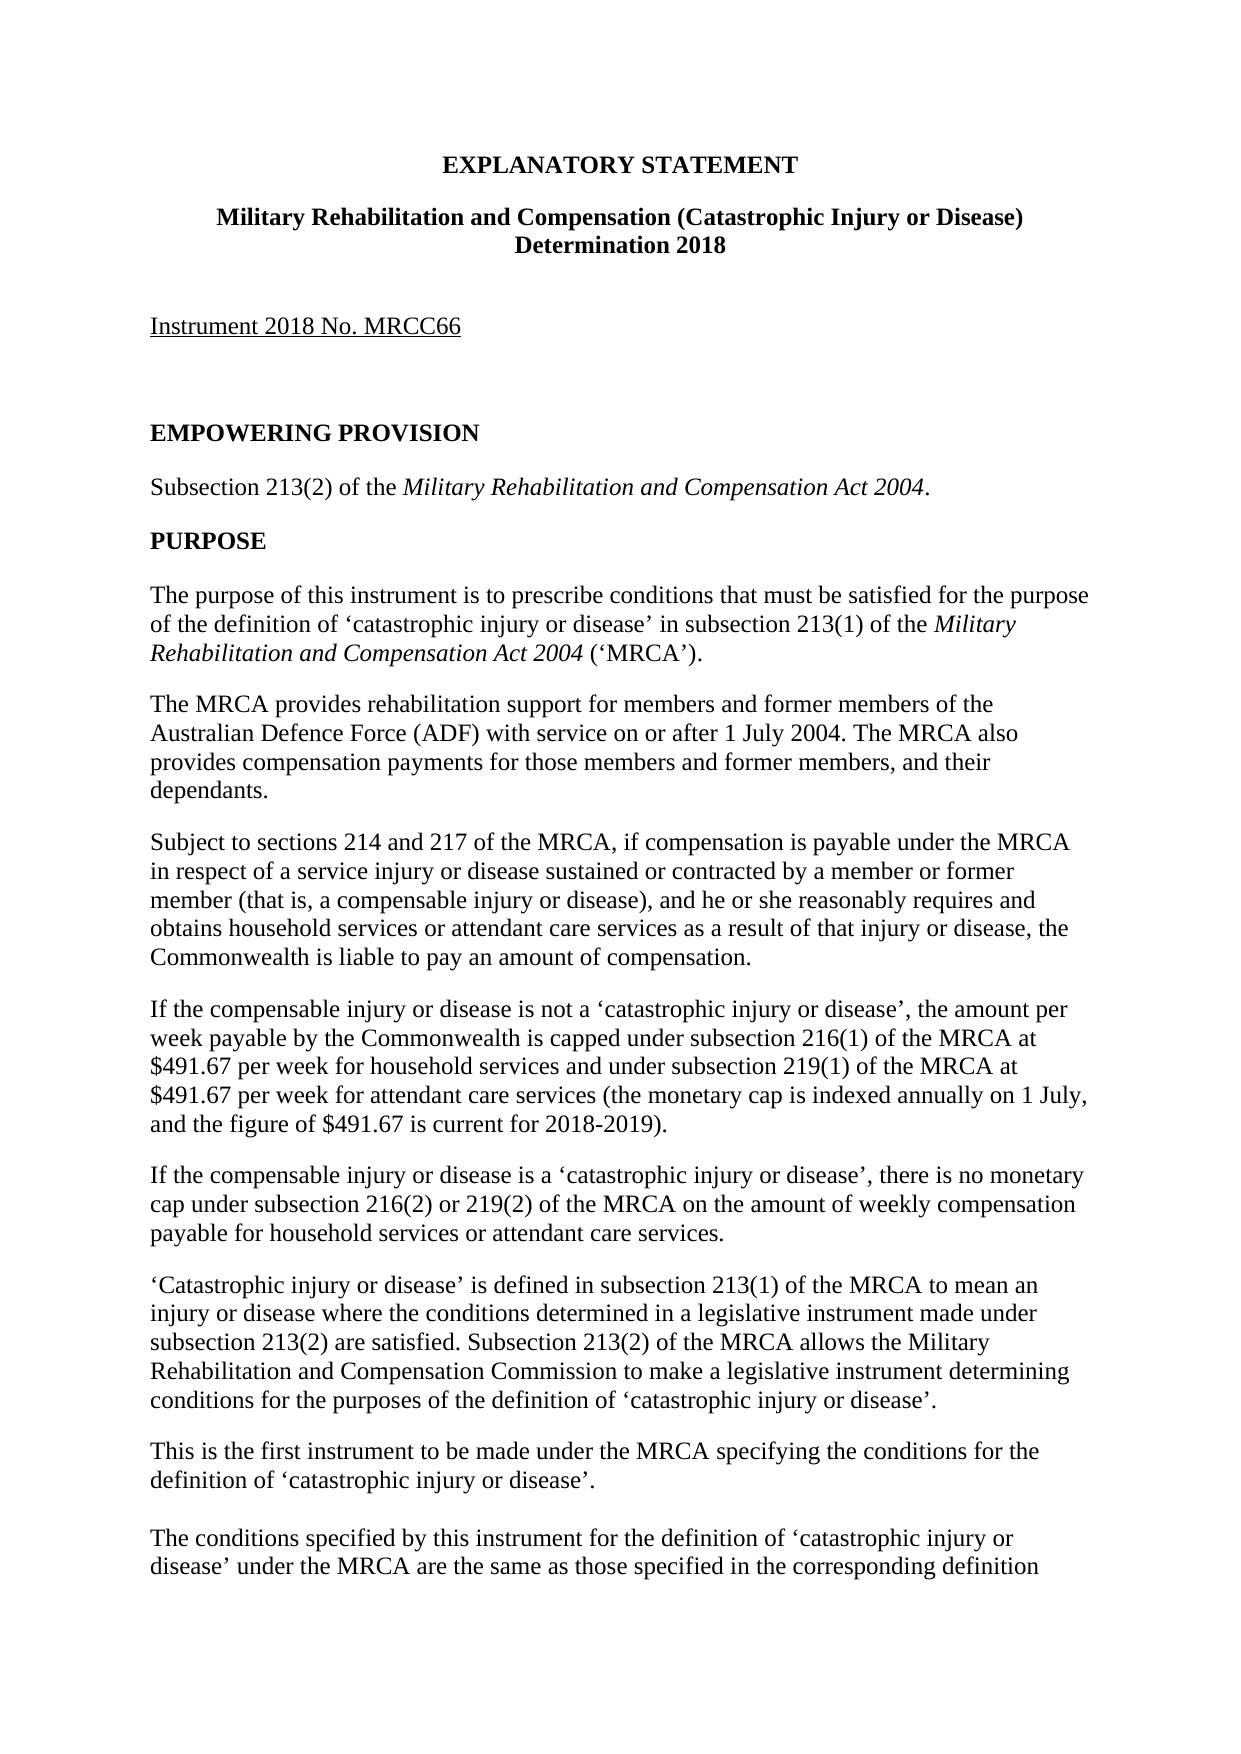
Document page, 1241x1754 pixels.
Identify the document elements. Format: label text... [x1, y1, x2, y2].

text This is the first instrument to be made under the MRCA specifying the conditions for the definition of ‘catastrophic injury or disease’. [150, 1436, 1090, 1494]
text The MRCA provides rehabilitation support for members and former members of the Australian Defence Force (ADF) with service on or after 1 July 2004. The MRCA also provides compensation payments for those members and former members, and their dependants. [150, 689, 1090, 804]
text Instrument 2018 No. MRCC66 [150, 311, 1090, 339]
text ‘Catastrophic injury or disease’ is defined in subsection 213(1) of the MRCA to mean an injury or disease where the conditions determined in a legislative instrument made under subsection 213(2) are satisfied. Subsection 213(2) of the MRCA allows the Military Rehabilitation and Compensation Commission to make a legislative instrument determining conditions for the purposes of the definition of ‘catastrophic injury or disease’. [150, 1270, 1090, 1413]
text Subject to sections 214 and 217 of the MRCA, if compensation is payable under the MRCA in respect of a service injury or disease sustained or contracted by a member or former member (that is, a compensable injury or disease), and he or she reasonably requires and obtains household services or attendant care services as a result of that injury or disease, the Commonwealth is liable to pay an amount of compensation. [150, 827, 1090, 971]
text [150, 1523, 1090, 1580]
text If the compensable injury or disease is a ‘catastrophic injury or disease’, there is no monetary cap under subsection 216(2) or 219(2) of the MRCA on the amount of weekly compensation payable for household services or attendant care services. [150, 1161, 1090, 1247]
text EMPOWERING PROVISION [150, 418, 1090, 447]
text Military Rehabilitation and Compensation (Catastrophic Injury or Disease) Determination 2018 [150, 202, 1090, 259]
text EXPLANATORY STATEMENT [150, 150, 1090, 179]
text If the compensable injury or disease is not a ‘catastrophic injury or disease’, the amount per week payable by the Commonwealth is capped under subsection 216(1) of the MRCA at $491.67 per week for household services and under subsection 219(1) of the MRCA at $491.67 per week for attendant care services (the monetary cap is indexed annually on 1 July, and the figure of $491.67 is current for 2018-2019). [150, 994, 1090, 1138]
text PURPOSE [150, 526, 1090, 555]
text Subsection 213(2) of the Military Rehabilitation and Compensation Act 2004. [150, 472, 1090, 501]
text The purpose of this instrument is to prescribe conditions that must be satisfied for the purpose of the definition of ‘catastrophic injury or disease’ in subsection 213(1) of the Military Rehabilitation and Compensation Act 2004 (‘MRCA’). [150, 580, 1090, 666]
